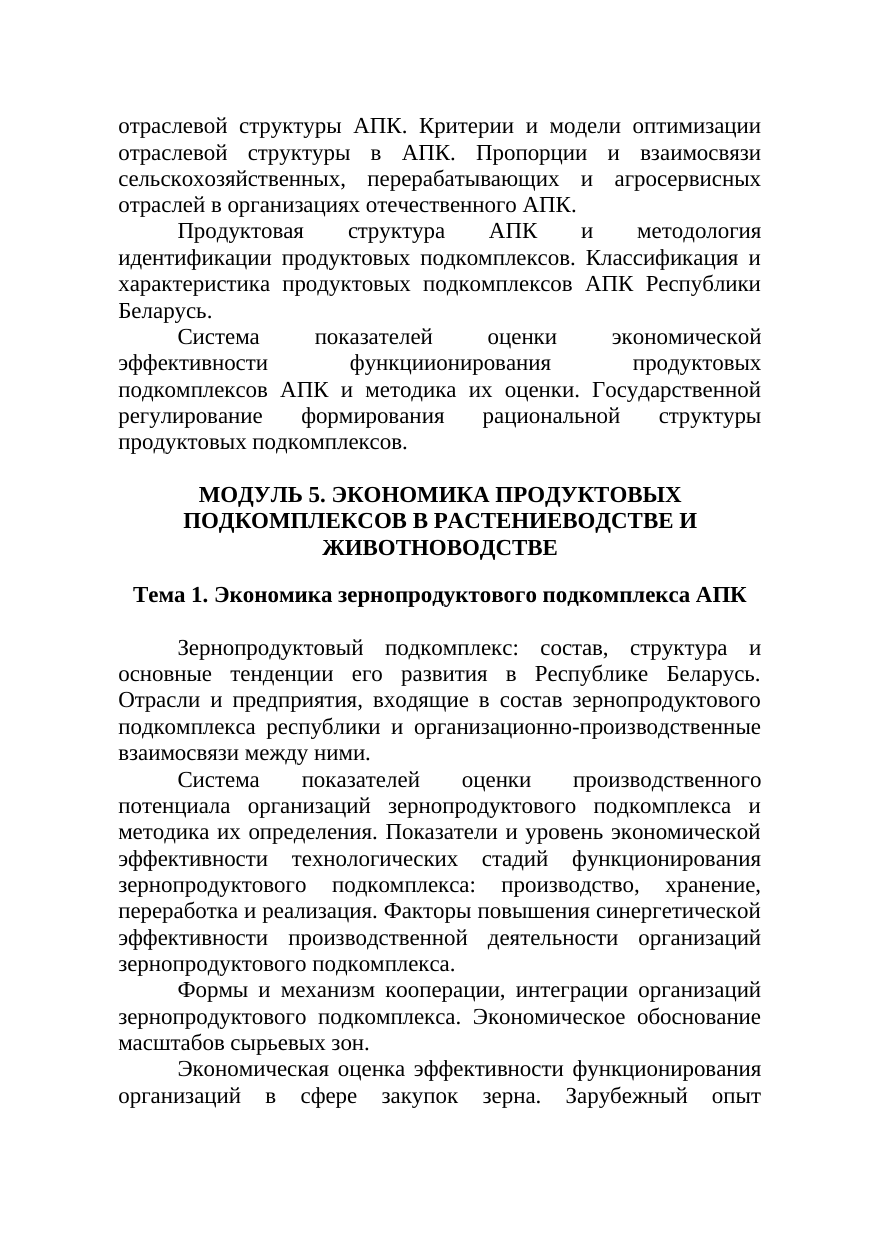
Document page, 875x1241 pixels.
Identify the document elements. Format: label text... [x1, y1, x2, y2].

text МОДУЛЬ 5. Экономика продуктовых подкомплексов в растениеводстве и животноводстве [118, 481, 762, 560]
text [118, 112, 762, 218]
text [118, 1056, 762, 1108]
text Система показателей оценки экономической эффективности функциионирования продуктовых подкомплексов АПК и методика их оценки. Государственной регулирование формирования рациональной структуры продуктовых подкомплексов. [118, 323, 762, 455]
text Формы и механизм кооперации, интеграции организаций зернопродуктового подкомплекса. Экономическое обоснование масштабов сырьевых зон. [118, 976, 762, 1056]
text Тема 1. Экономика зернопродуктового подкомплекса АПК [118, 584, 762, 607]
text Система показателей оценки производственного потенциала организаций зернопродуктового подкомплекса и методика их определения. Показатели и уровень экономической эффективности технологических стадий функционирования зернопродуктового подкомплекса: производство, хранение, переработка и реализация. Факторы повышения синергетической эффективности производственной деятельности организаций зернопродуктового подкомплекса. [118, 766, 762, 976]
text Зернопродуктовый подкомплекс: состав, структура и основные тенденции его развития в Республике Беларусь. Отрасли и предприятия, входящие в состав зернопродуктового подкомплекса республики и организационно-производственные взаимосвязи между ними. [118, 634, 762, 766]
text Продуктовая структура АПК и методология идентификации продуктовых подкомплексов. Классификация и характеристика продуктовых подкомплексов АПК Республики Беларусь. [118, 218, 762, 323]
